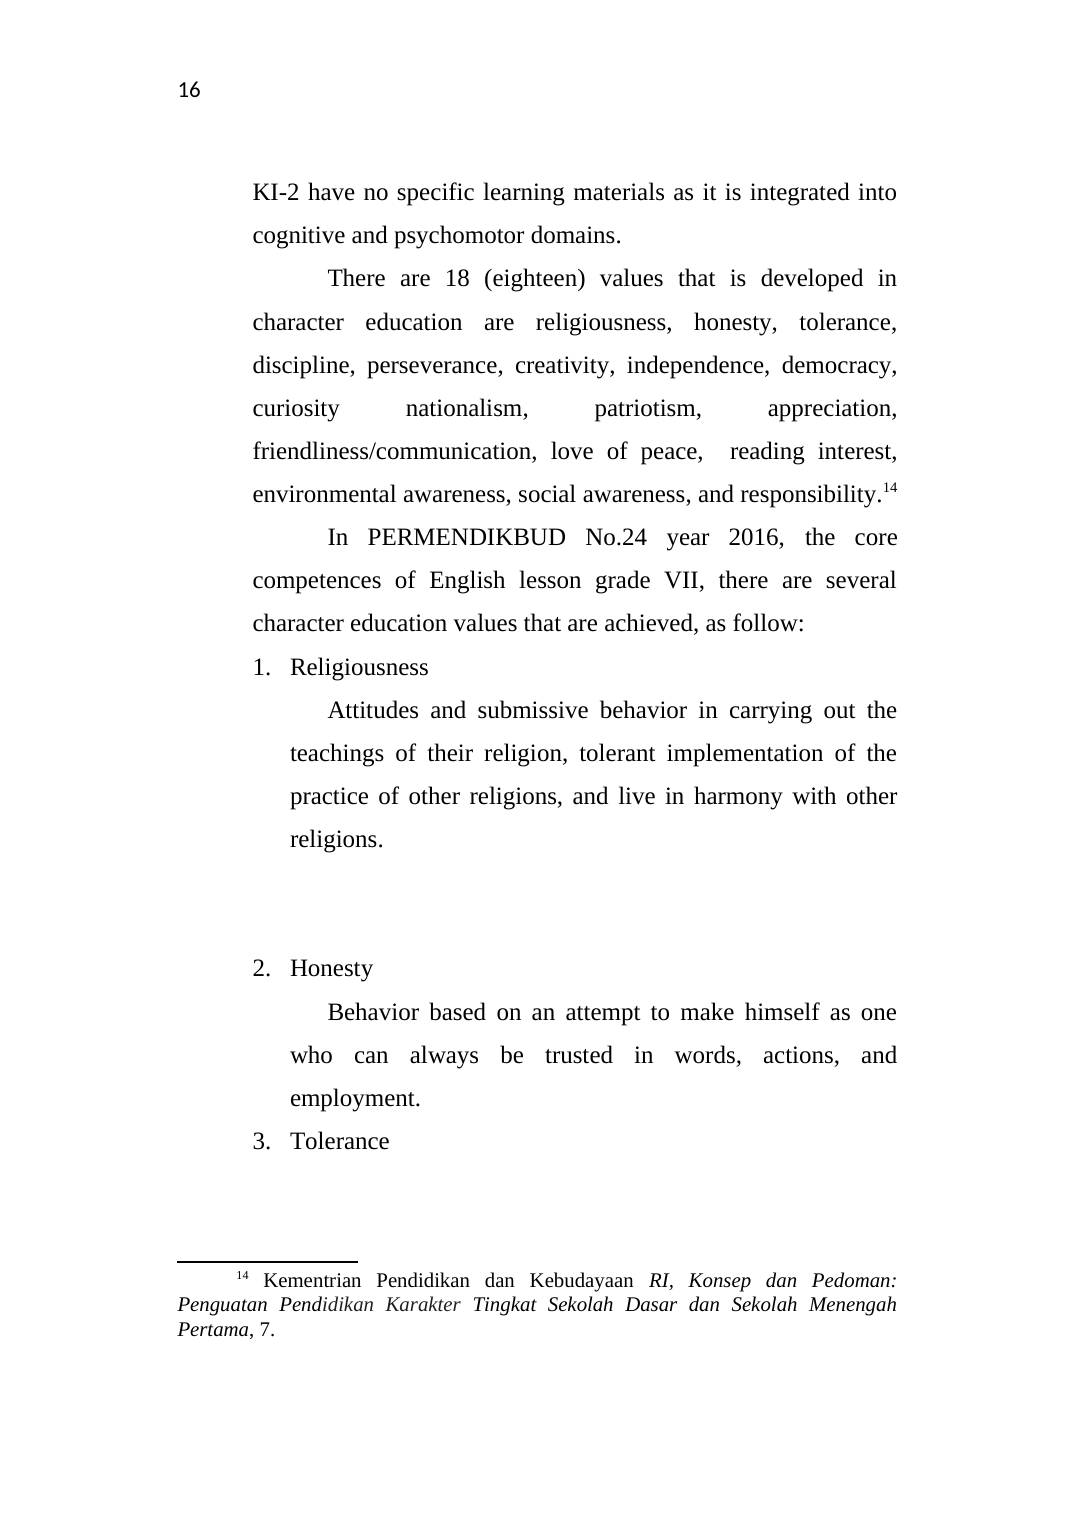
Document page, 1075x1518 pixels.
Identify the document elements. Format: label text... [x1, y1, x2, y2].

list Behavior based on an attempt to make himself as one who can always be trusted in words, actions, and employment. [290, 997, 898, 1112]
list In PERMENDIKBUD No.24 year 2016, the core competences of English lesson grade VII, there are several character education values that are achieved, as follow: [252, 522, 898, 637]
list Attitudes and submissive behavior in carrying out the teachings of their religion, tolerant implementation of the practice of other religions, and live in harmony with other religions. [290, 695, 898, 853]
list Tolerance [252, 1126, 898, 1155]
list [252, 177, 898, 249]
list There are 18 (eighteen) values that is developed in character education are religiousness, honesty, tolerance, discipline, perseverance, creativity, independence, democracy, curiosity nationalism, patriotism, appreciation, friendliness/communication, love of peace, reading interest, environmental awareness, social awareness, and responsibility. [252, 263, 898, 508]
list Honesty [252, 953, 898, 982]
list Religiousness [252, 652, 898, 680]
